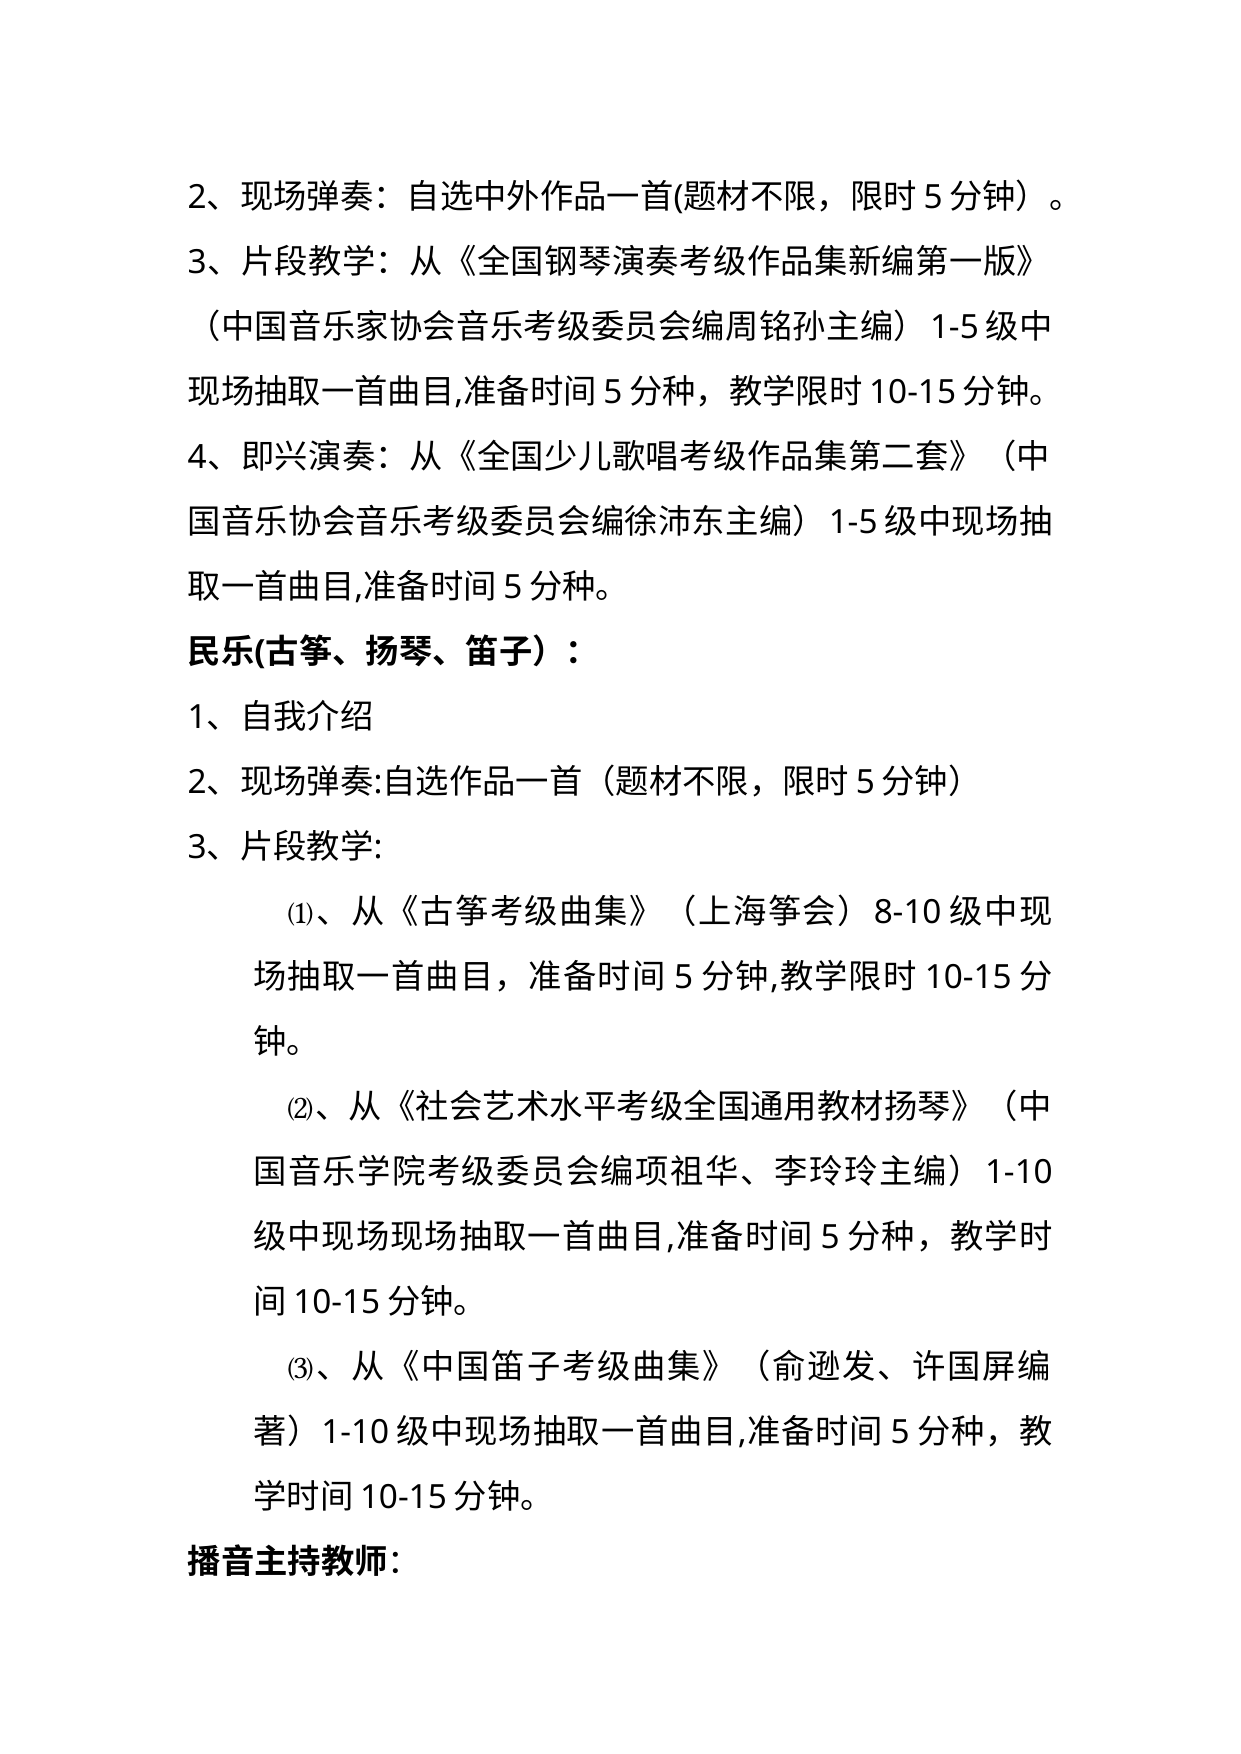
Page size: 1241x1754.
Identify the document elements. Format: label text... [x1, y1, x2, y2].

list 播音主持教师： [187, 1527, 1053, 1592]
list 民乐(古筝、扬琴、笛子）： [187, 617, 1053, 682]
text 4、即兴演奏：从《全国少儿歌唱考级作品集第二套》（中国音乐协会音乐考级委员会编徐沛东主编）1-5级中现场抽取一首曲目,准备时间5分种。 [187, 422, 1053, 617]
list 1、自我介绍 [187, 682, 1053, 747]
list 3、片段教学: [187, 812, 1053, 877]
list ⑶、从《中国笛子考级曲集》（俞逊发、许国屏编著）1-10级中现场抽取一首曲目,准备时间5分种，教学时间10-15分钟。 [253, 1332, 1053, 1527]
list 2、现场弹奏:自选作品一首（题材不限，限时5分钟） [187, 747, 1053, 812]
text 2、现场弹奏：自选中外作品一首(题材不限，限时5分钟）。 [187, 162, 1053, 227]
list ⑴、从《古筝考级曲集》（上海筝会）8-10级中现场抽取一首曲目，准备时间5分钟,教学限时10-15分钟。 [253, 877, 1053, 1072]
list ⑵、从《社会艺术水平考级全国通用教材扬琴》（中国音乐学院考级委员会编项祖华、李玲玲主编）1-10级中现场现场抽取一首曲目,准备时间5分种，教学时间10-15分钟。 [253, 1072, 1053, 1332]
text 3、片段教学：从《全国钢琴演奏考级作品集新编第一版》（中国音乐家协会音乐考级委员会编周铭孙主编）1-5级中现场抽取一首曲目,准备时间5分种，教学限时10-15分钟。 [187, 227, 1053, 422]
